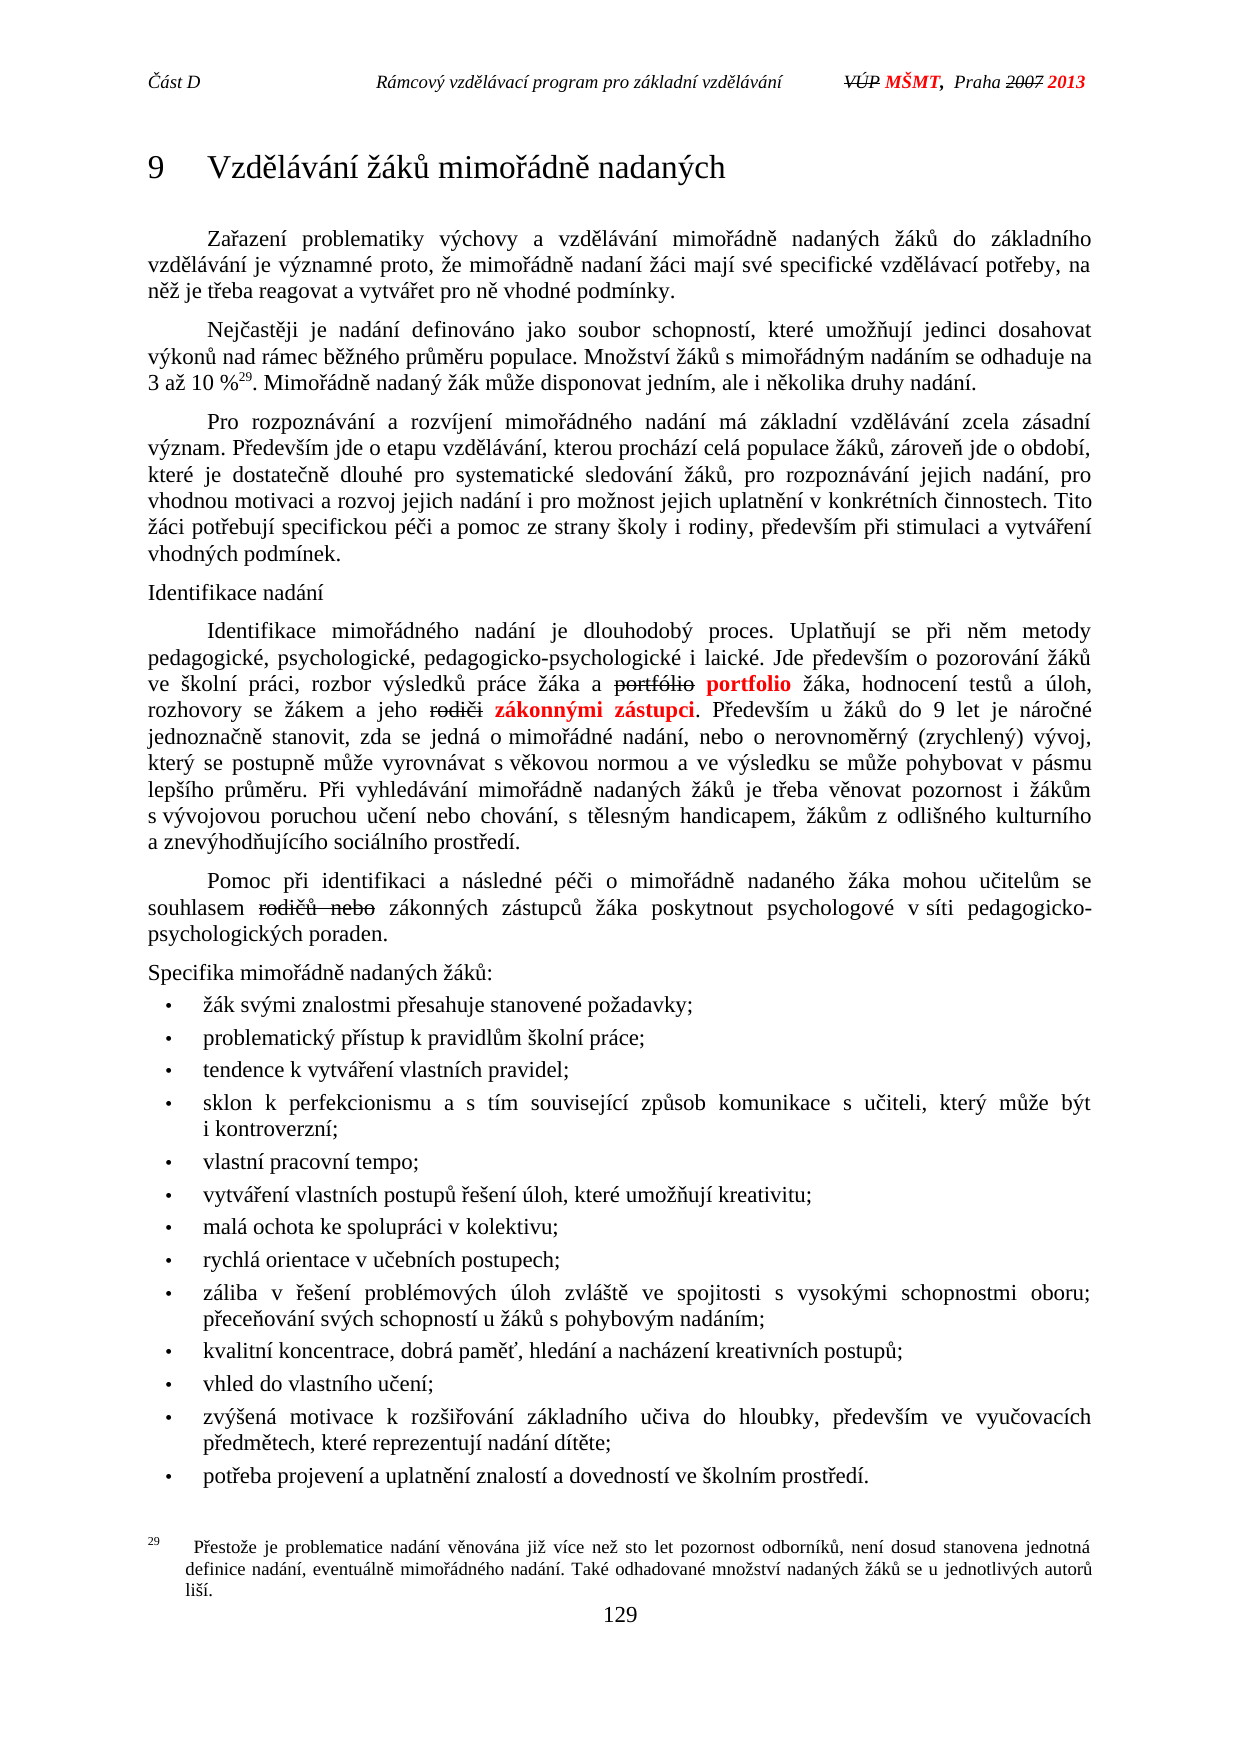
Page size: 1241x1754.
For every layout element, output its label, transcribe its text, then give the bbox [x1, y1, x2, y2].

text 9 Vzdělávání žáků mimořádně nadaných [148, 148, 1092, 186]
text Zařazení problematiky výchovy a vzdělávání mimořádně nadaných žáků do základního vzdělávání je významné proto, že mimořádně nadaní žáci mají své specifické vzdělávací potřeby, na něž je třeba reagovat a vytvářet pro ně vhodné podmínky. [148, 225, 1092, 304]
text vlastní pracovní tempo; [165, 1148, 1092, 1174]
text Identifikace mimořádného nadání je dlouhodobý proces. Uplatňují se při něm metody pedagogické, psychologické, pedagogicko-psychologické i laické. Jde především o pozorování žáků ve školní práci, rozbor výsledků práce žáka a portfólio portfolio žáka, hodnocení testů a úloh, rozhovory se žákem a jeho rodiči zákonnými zástupci. Především u žáků do 9 let je náročné jednoznačně stanovit, zda se jedná o mimořádné nadání, nebo o nerovnoměrný (zrychlený) vývoj, který se postupně může vyrovnávat s věkovou normou a ve výsledku se může pohybovat v pásmu lepšího průměru. Při vyhledávání mimořádně nadaných žáků je třeba věnovat pozornost i žákům s vývojovou poruchou učení nebo chování, s tělesným handicapem, žákům z odlišného kulturního a znevýhodňujícího sociálního prostředí. [148, 617, 1092, 855]
text malá ochota ke spolupráci v kolektivu; [165, 1213, 1092, 1240]
text žák svými znalostmi přesahuje stanovené požadavky; [165, 991, 1092, 1018]
text Pomoc při identifikaci a následné péči o mimořádně nadaného žáka mohou učitelům se souhlasem rodičů nebo zákonných zástupců žáka poskytnout psychologové v síti pedagogicko-psychologických poraden. [148, 867, 1092, 946]
text Nejčastěji je nadání definováno jako soubor schopností, které umožňují jedinci dosahovat výkonů nad rámec běžného průměru populace. Množství žáků s mimořádným nadáním se odhaduje na 3 až 10 %. Mimořádně nadaný žák může disponovat jedním, ale i několika druhy nadání. [148, 316, 1092, 396]
text vytváření vlastních postupů řešení úloh, které umožňují kreativitu; [165, 1181, 1092, 1207]
text tendence k vytváření vlastních pravidel; [165, 1057, 1092, 1083]
text Specifika mimořádně nadaných žáků: [148, 959, 1092, 985]
text zvýšená motivace k rozšiřování základního učiva do hloubky, především ve vyučovacích předmětech, které reprezentují nadání dítěte; [165, 1403, 1092, 1455]
text problematický přístup k pravidlům školní práce; [165, 1024, 1092, 1050]
text vhled do vlastního učení; [165, 1370, 1092, 1396]
text Identifikace nadání [148, 579, 1092, 605]
text rychlá orientace v učebních postupech; [165, 1246, 1092, 1272]
text kvalitní koncentrace, dobrá paměť, hledání a nacházení kreativních postupů; [165, 1337, 1092, 1364]
text sklon k perfekcionismu a s tím související způsob komunikace s učiteli, který může být i kontroverzní; [165, 1089, 1092, 1142]
text záliba v řešení problémových úloh zvláště ve spojitosti s vysokými schopnostmi oboru; přeceňování svých schopností u žáků s pohybovým nadáním; [165, 1278, 1092, 1331]
text potřeba projevení a uplatnění znalostí a dovedností ve školním prostředí. [165, 1462, 1092, 1488]
text Pro rozpoznávání a rozvíjení mimořádného nadání má základní vzdělávání zcela zásadní význam. Především jde o etapu vzdělávání, kterou prochází celá populace žáků, zároveň jde o období, které je dostatečně dlouhé pro systematické sledování žáků, pro rozpoznávání jejich nadání, pro vhodnou motivaci a rozvoj jejich nadání i pro možnost jejich uplatnění v konkrétních činnostech. Tito žáci potřebují specifickou péči a pomoc ze strany školy i rodiny, především při stimulaci a vytváření vhodných podmínek. [148, 408, 1092, 566]
